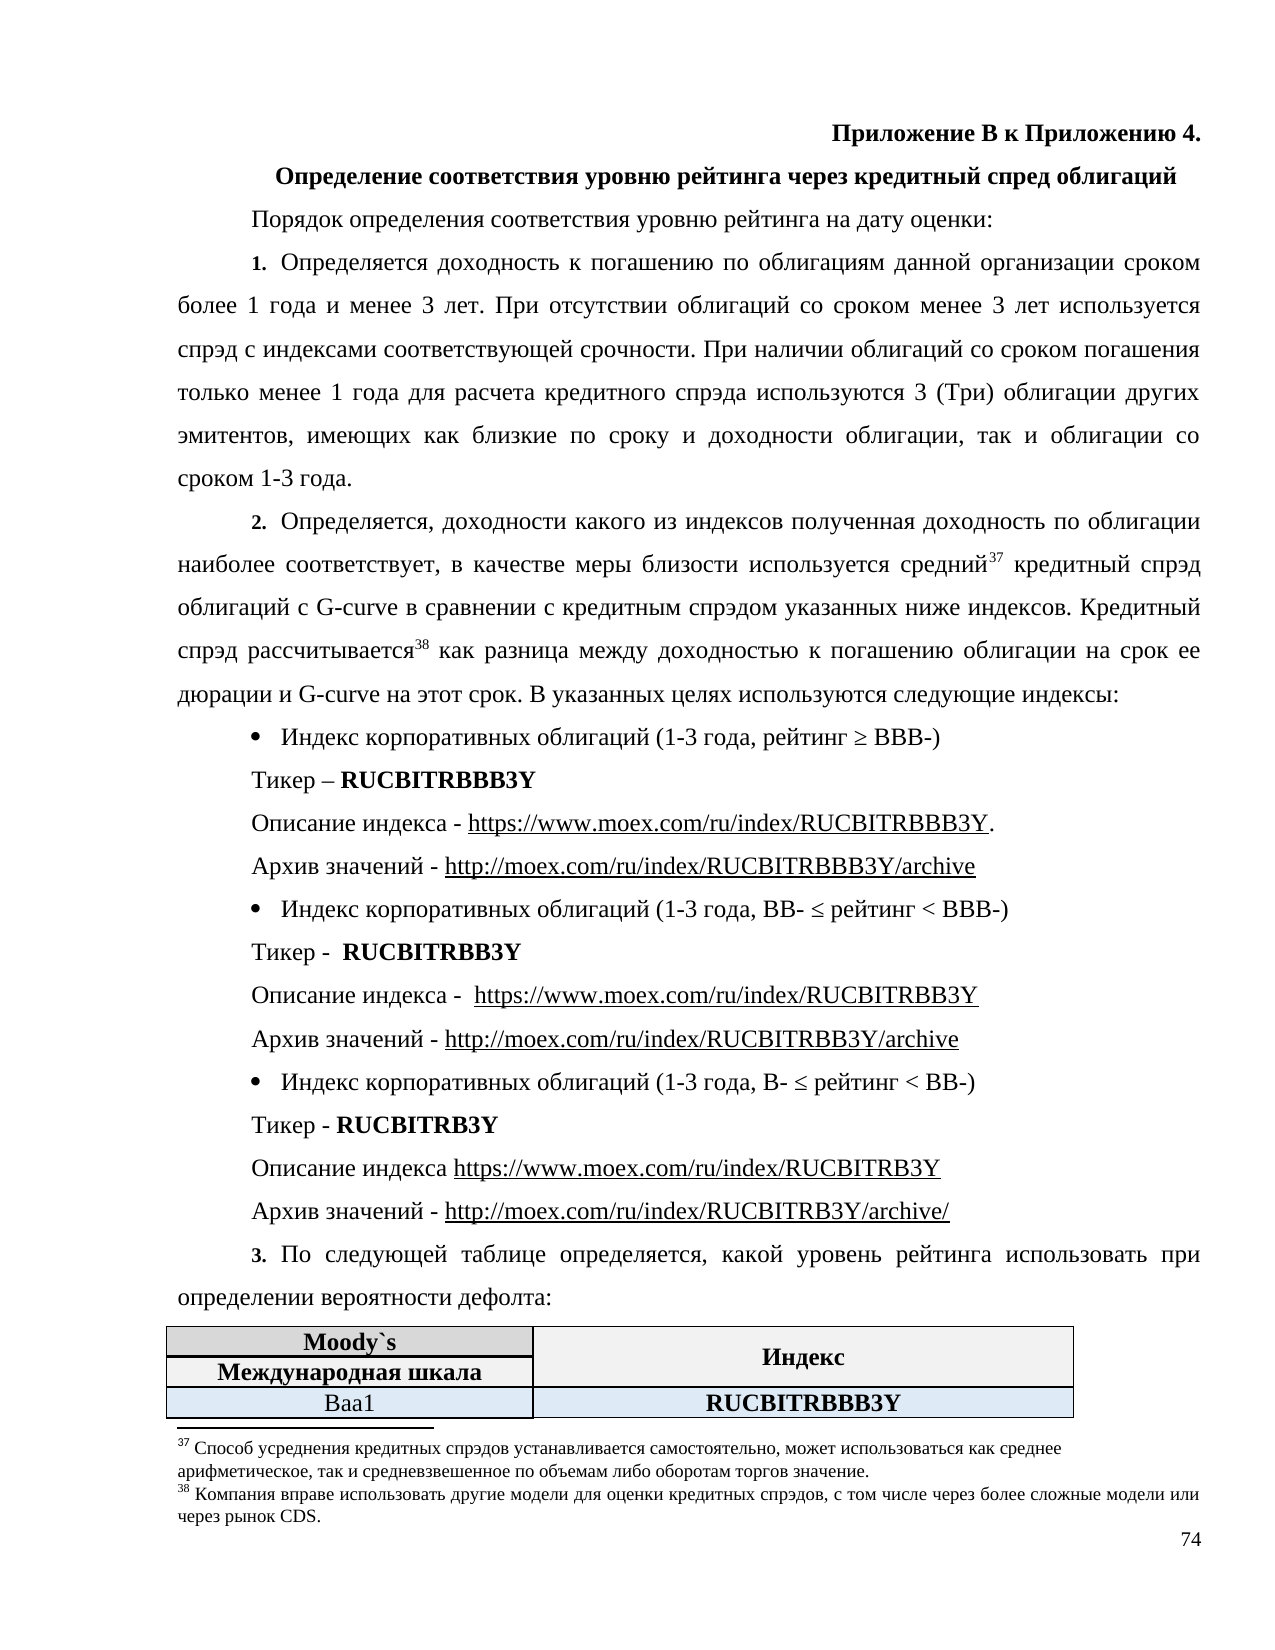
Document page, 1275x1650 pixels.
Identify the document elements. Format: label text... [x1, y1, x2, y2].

table_cell RUCBITRBBB3Y [534, 1388, 1073, 1417]
text Описание индекса - https://www.moex.com/ru/index/RUCBITRBB3Y [177, 981, 1201, 1009]
list Индекс корпоративных облигаций (1-3 года, B- ≤ рейтинг < BB-) [177, 1067, 1201, 1096]
table_header Moody`s [167, 1327, 532, 1355]
list Определяется, доходности какого из индексов полученная доходность по облигации наиболее соответствует, в качестве меры близости используется средний кредитный спрэд облигаций с G-curve в сравнении с кредитным спрэдом указанных ниже индексов. Кредитный спрэд рассчитывается как разница между доходностью к погашению облигации на срок ее дюрации и G-curve на этот срок. В указанных целях используются следующие индексы: [177, 506, 1201, 707]
text Описание индекса - https://www.moex.com/ru/index/RUCBITRBBB3Y. [177, 808, 1201, 837]
list Индекс корпоративных облигаций (1-3 года, BB- ≤ рейтинг < BBB-) [177, 894, 1201, 923]
table_cell Международная шкала [167, 1358, 532, 1386]
text Тикер - RUCBITRBB3Y [177, 937, 1201, 966]
text Архив значений - http://moex.com/ru/index/RUCBITRBBB3Y/archive [177, 851, 1201, 880]
text Определение соответствия уровню рейтинга через кредитный спред облигаций [177, 161, 1201, 190]
table_header Индекс [534, 1327, 1073, 1386]
list По следующей таблице определяется, какой уровень рейтинга использовать при определении вероятности дефолта: [177, 1239, 1201, 1311]
table_cell Ваа1 [167, 1388, 532, 1417]
list Определяется доходность к погашению по облигациям данной организации сроком более 1 года и менее 3 лет. При отсутствии облигаций со сроком менее 3 лет используется спрэд с индексами соответствующей срочности. При наличии облигаций со сроком погашения только менее 1 года для расчета кредитного спрэда используются 3 (Три) облигации других эмитентов, имеющих как близкие по сроку и доходности облигации, так и облигации со сроком 1-3 года. [177, 247, 1201, 492]
text Тикер – RUCBITRBBB3Y [177, 765, 1201, 794]
text Описание индекса https://www.moex.com/ru/index/RUCBITRB3Y [177, 1153, 1201, 1182]
text Приложение В к Приложению 4. [177, 118, 1201, 147]
text Тикер - RUCBITRB3Y [177, 1110, 1201, 1139]
text Архив значений - http://moex.com/ru/index/RUCBITRBB3Y/archive [177, 1024, 1201, 1052]
text Порядок определения соответствия уровню рейтинга на дату оценки: [177, 204, 1201, 233]
text Архив значений - http://moex.com/ru/index/RUCBITRB3Y/archive/ [177, 1196, 1201, 1225]
list Индекс корпоративных облигаций (1-3 года, рейтинг ≥ BBB-) [177, 722, 1201, 751]
